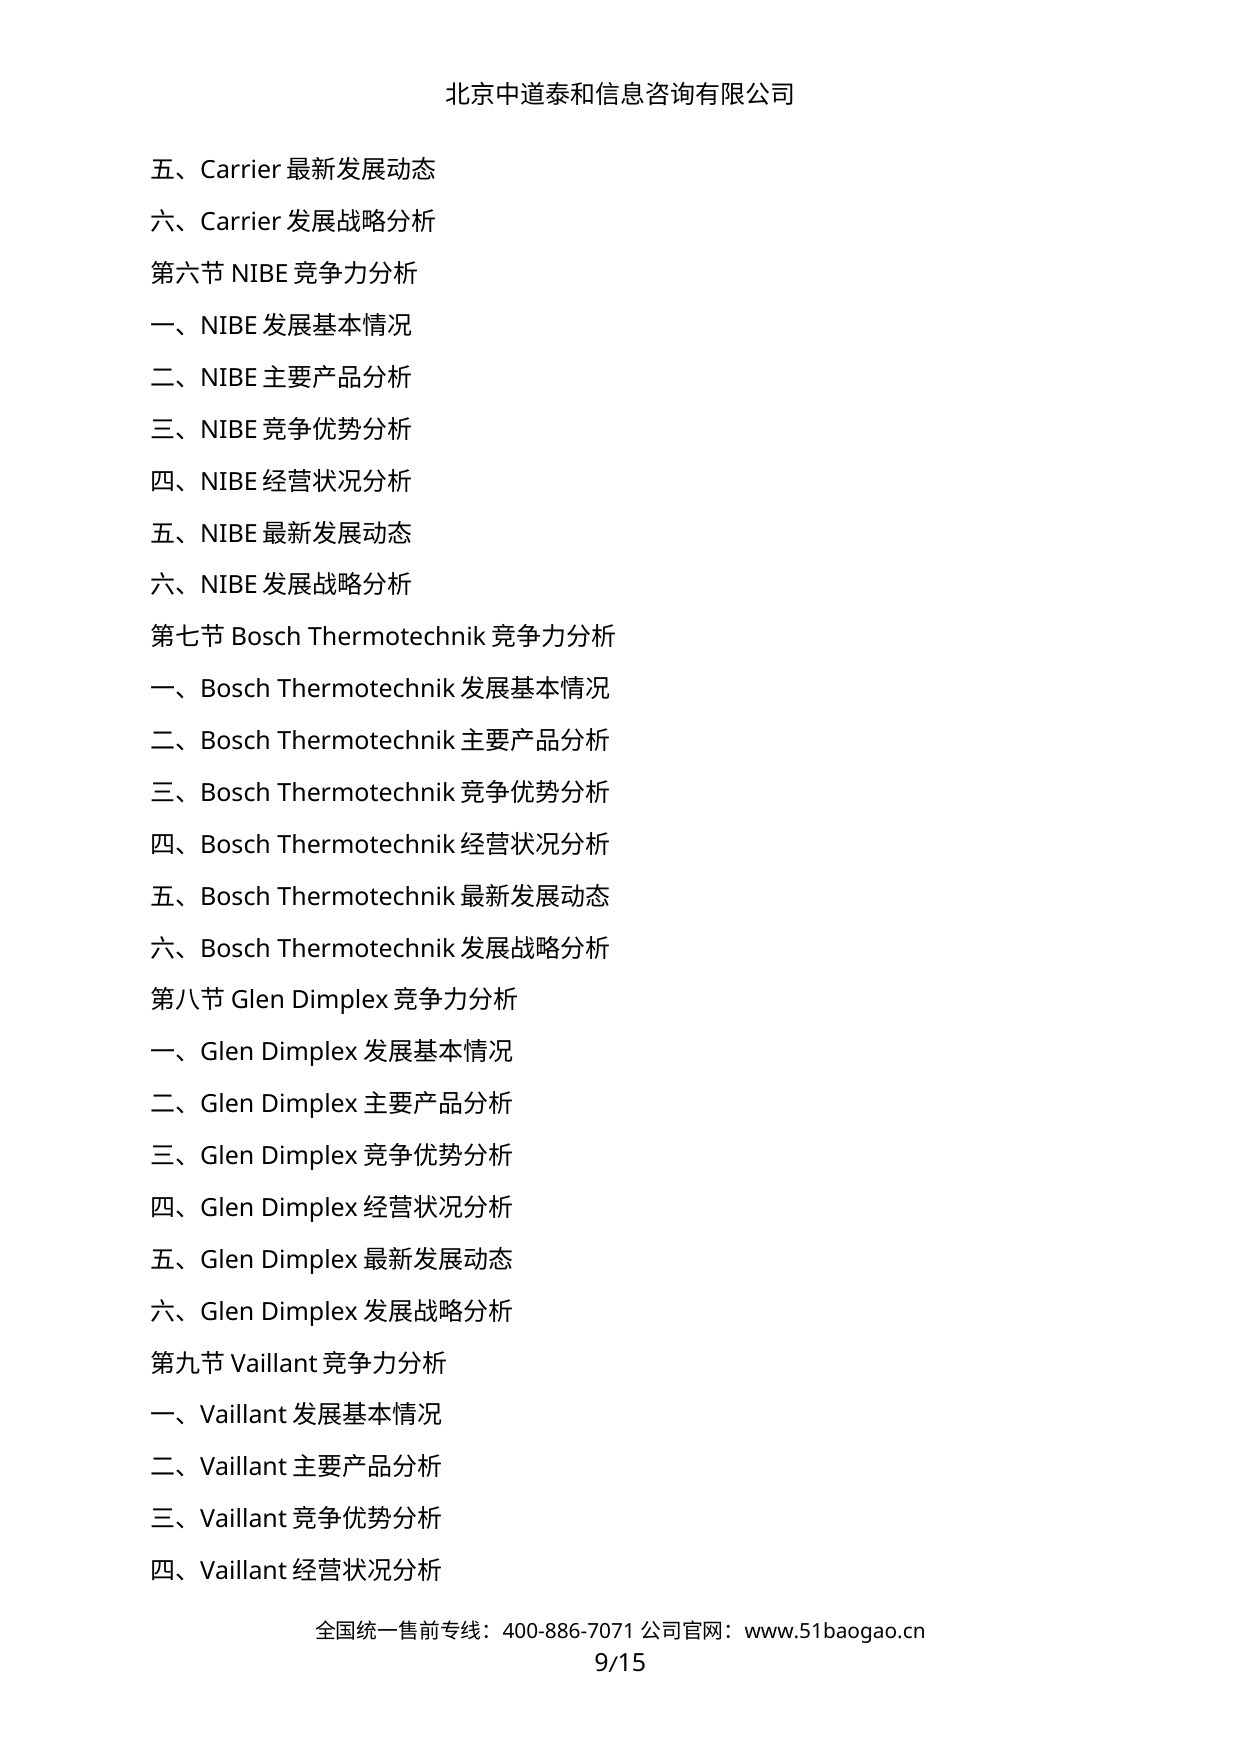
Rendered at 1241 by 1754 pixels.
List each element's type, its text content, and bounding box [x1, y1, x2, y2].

text 六、Glen Dimplex发展战略分析 [150, 1291, 1090, 1327]
text 二、NIBE主要产品分析 [150, 357, 1090, 394]
text 第七节 Bosch Thermotechnik竞争力分析 [150, 617, 1090, 653]
text 六、NIBE发展战略分析 [150, 565, 1090, 601]
text 一、Glen Dimplex发展基本情况 [150, 1032, 1090, 1068]
text 第六节 NIBE竞争力分析 [150, 254, 1090, 290]
text 三、Vaillant竞争优势分析 [150, 1499, 1090, 1535]
text 六、Bosch Thermotechnik发展战略分析 [150, 928, 1090, 964]
text 二、Vaillant主要产品分析 [150, 1447, 1090, 1483]
text 一、NIBE发展基本情况 [150, 306, 1090, 342]
text 五、Carrier最新发展动态 [150, 150, 1090, 186]
text 四、Bosch Thermotechnik经营状况分析 [150, 824, 1090, 861]
text 四、Glen Dimplex经营状况分析 [150, 1187, 1090, 1224]
text 二、Glen Dimplex主要产品分析 [150, 1084, 1090, 1120]
text 三、Glen Dimplex竞争优势分析 [150, 1136, 1090, 1172]
text 五、Bosch Thermotechnik最新发展动态 [150, 876, 1090, 912]
text 一、Vaillant发展基本情况 [150, 1395, 1090, 1431]
text 六、Carrier发展战略分析 [150, 202, 1090, 238]
text 第九节 Vaillant竞争力分析 [150, 1343, 1090, 1379]
text 五、NIBE最新发展动态 [150, 513, 1090, 549]
text 三、Bosch Thermotechnik竞争优势分析 [150, 772, 1090, 809]
text 二、Bosch Thermotechnik主要产品分析 [150, 721, 1090, 757]
text 三、NIBE竞争优势分析 [150, 409, 1090, 446]
text 四、NIBE经营状况分析 [150, 461, 1090, 497]
text 四、Vaillant经营状况分析 [150, 1551, 1090, 1587]
text 一、Bosch Thermotechnik发展基本情况 [150, 669, 1090, 705]
text 第八节 Glen Dimplex竞争力分析 [150, 980, 1090, 1016]
text 五、Glen Dimplex最新发展动态 [150, 1239, 1090, 1276]
